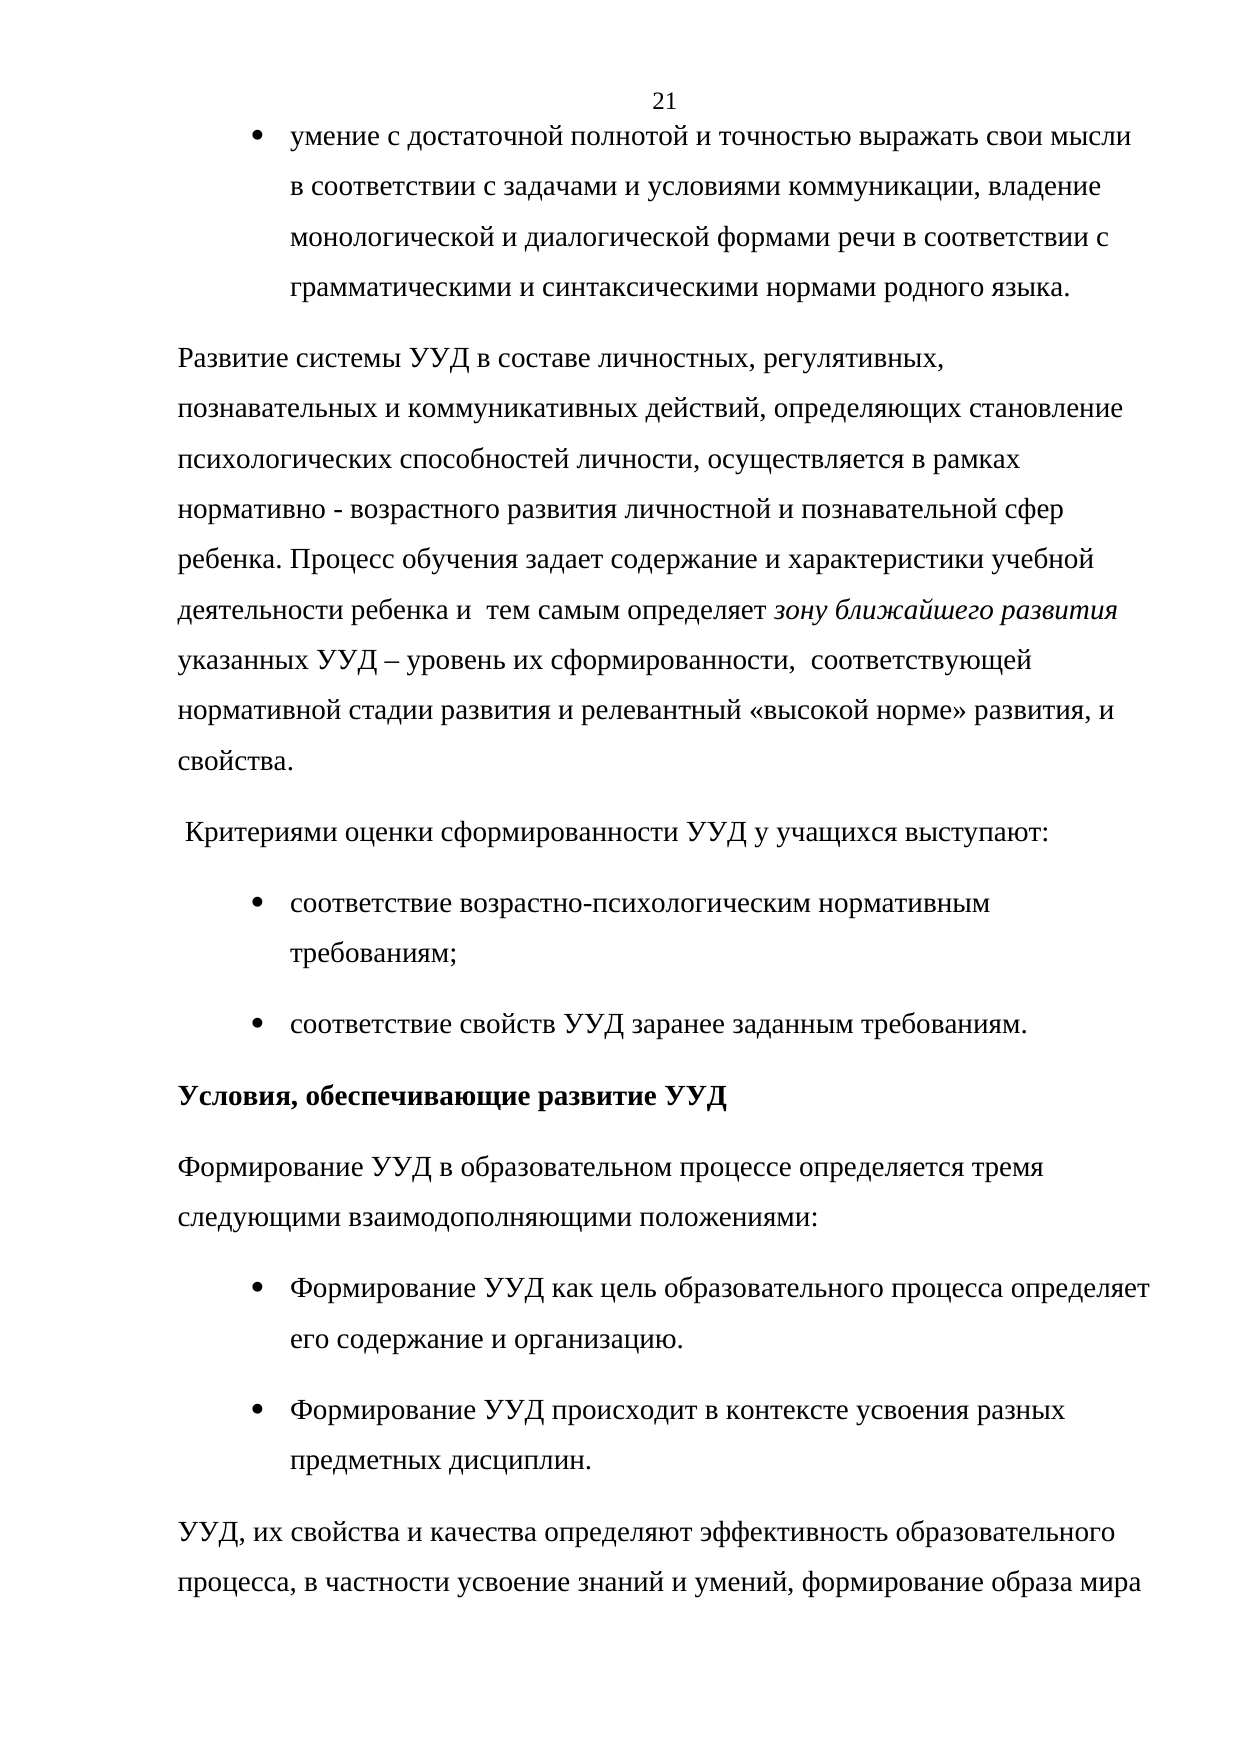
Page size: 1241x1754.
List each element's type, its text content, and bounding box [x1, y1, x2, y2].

list соответствие возрастно-психологическим нормативным требованиям; [252, 885, 1152, 969]
text Формирование УУД в образовательном процессе определяется тремя следующими взаимодополняющими положениями: [177, 1149, 1152, 1233]
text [177, 1514, 1152, 1597]
list Формирование УУД происходит в контексте усвоения разных предметных дисциплин. [252, 1392, 1152, 1476]
text Критериями оценки сформированности УУД у учащихся выступают: [177, 814, 1152, 847]
list умение с достаточной полнотой и точностью выражать свои мысли в соответствии с задачами и условиями коммуникации, владение монологической и диалогической формами речи в соответствии с грамматическими и синтаксическими нормами родного языка. [252, 118, 1152, 303]
list Формирование УУД как цель образовательного процесса определяет его содержание и организацию. [252, 1271, 1152, 1354]
list соответствие свойств УУД заранее заданным требованиям. [252, 1007, 1152, 1040]
text Развитие системы УУД в составе личностных, регулятивных, познавательных и коммуникативных действий, определяющих становление психологических способностей личности, осуществляется в рамках нормативно - возрастного развития личностной и познавательной сфер ребенка. Процесс обучения задает содержание и характеристики учебной деятельности ребенка и тем самым определяет зону ближайшего развития указанных УУД – уровень их сформированности, соответствующей нормативной стадии развития и релевантный «высокой норме» развития, и свойства. [177, 340, 1152, 776]
text Условия, обеспечивающие развитие УУД [177, 1078, 1152, 1111]
